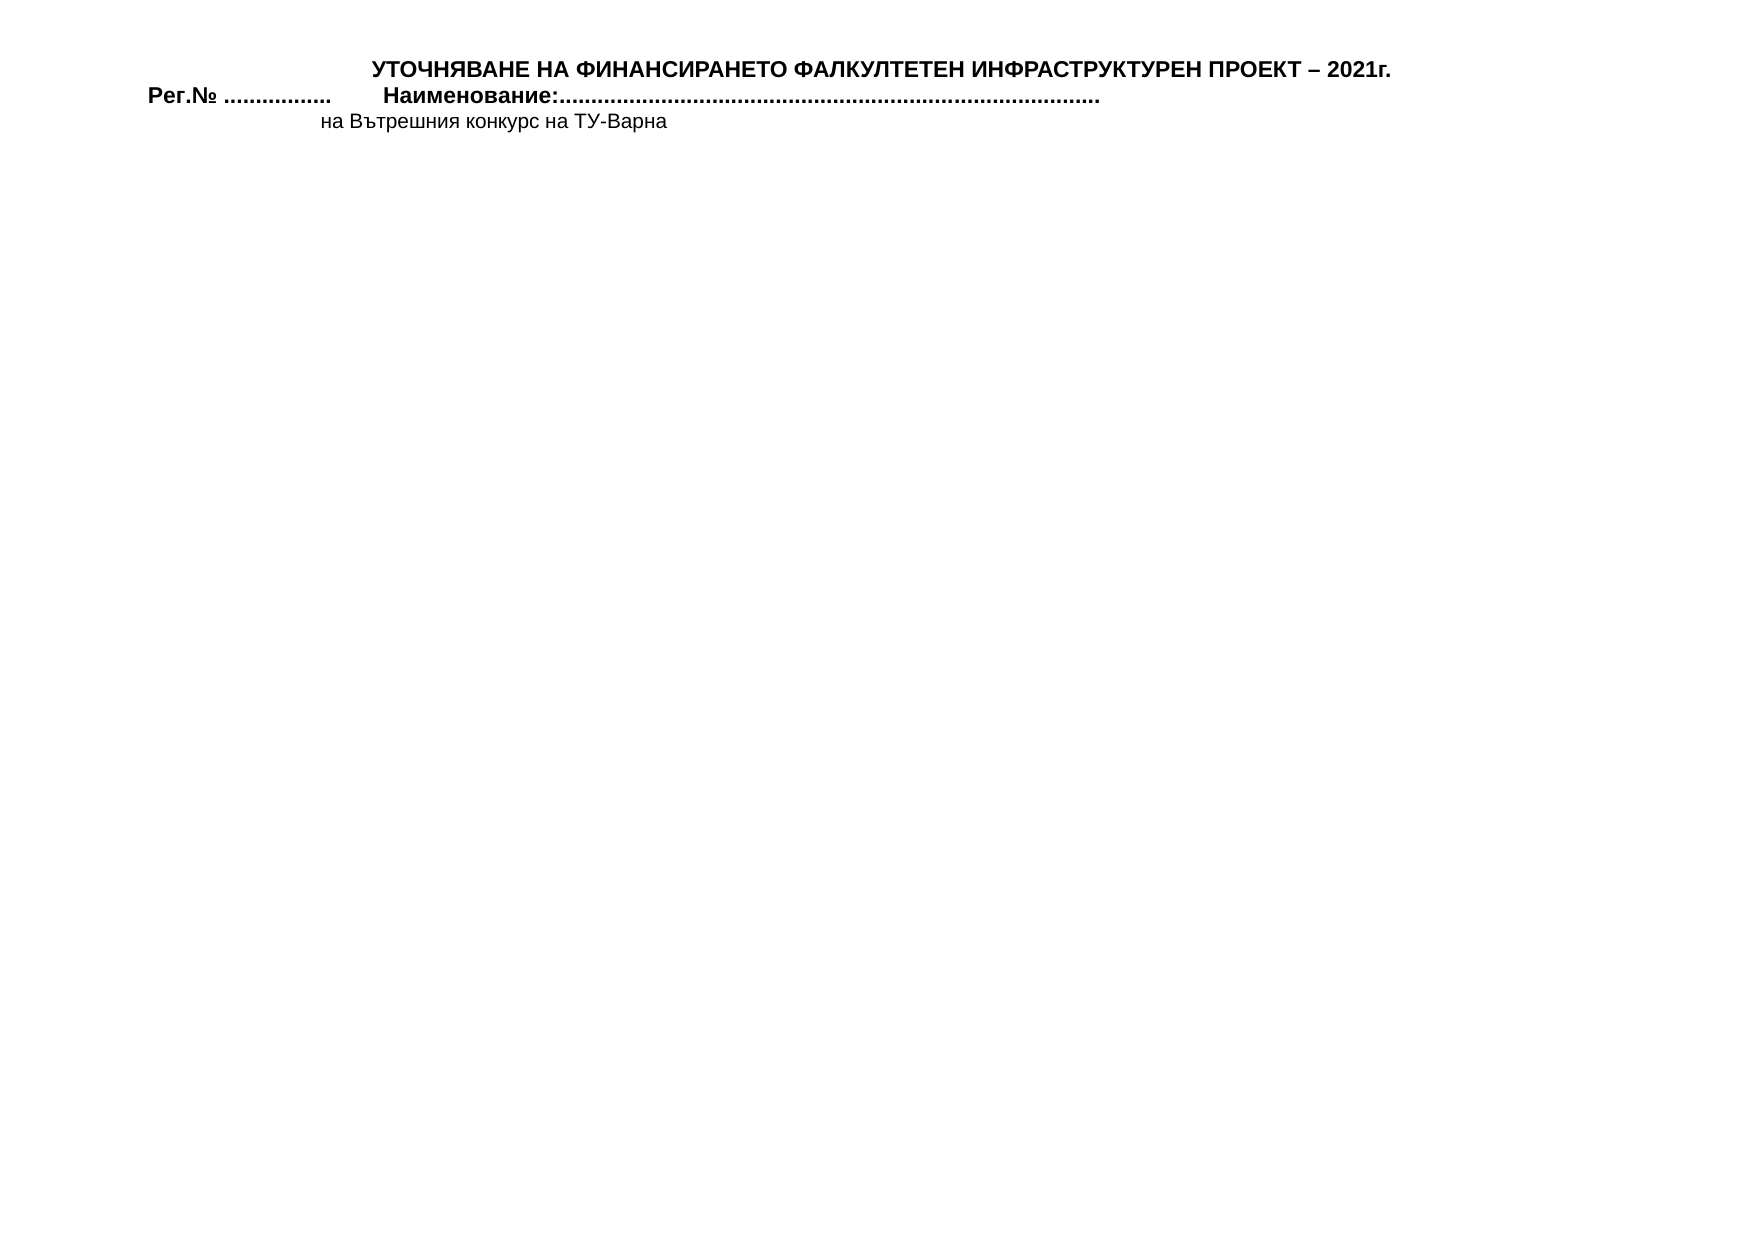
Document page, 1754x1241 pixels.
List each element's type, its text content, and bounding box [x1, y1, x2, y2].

text на Вътрешния конкурс на ТУ-Варна [148, 109, 840, 133]
